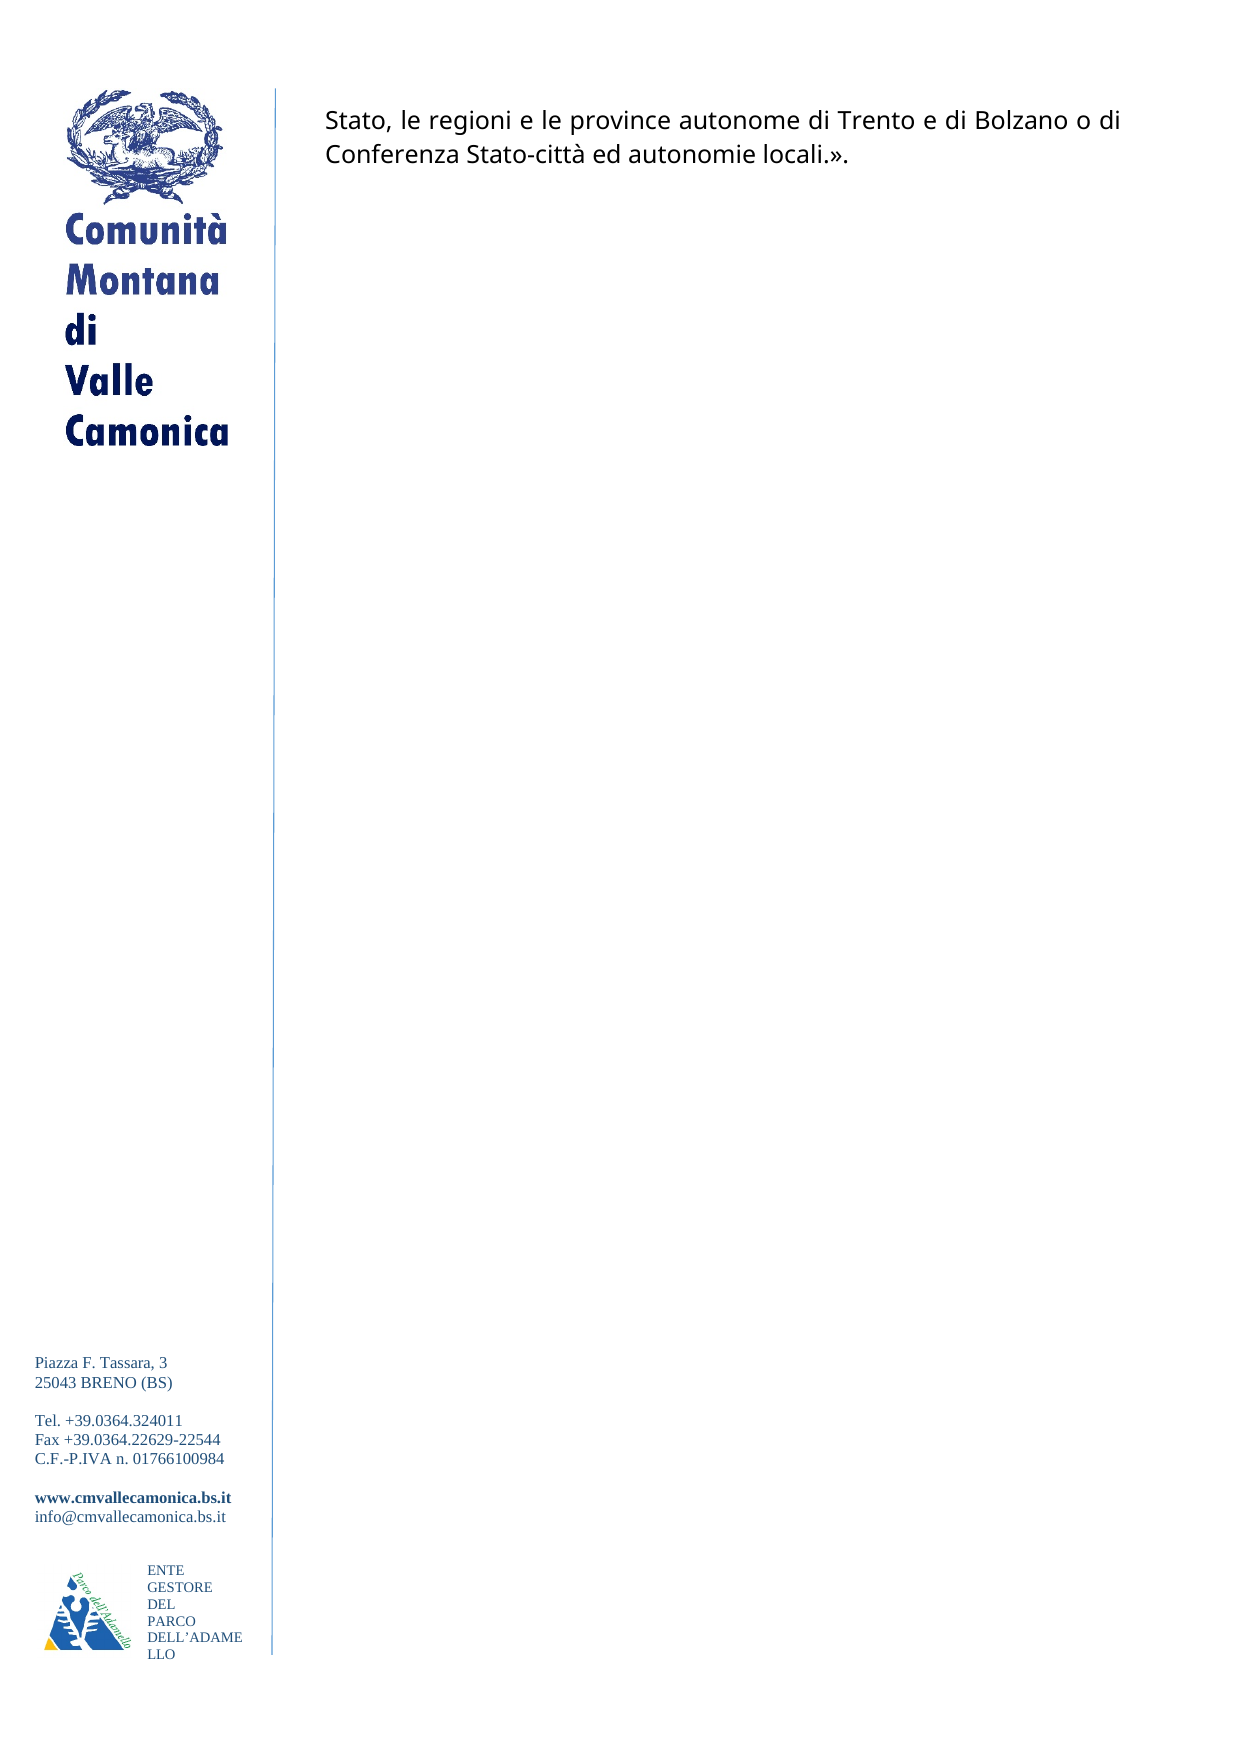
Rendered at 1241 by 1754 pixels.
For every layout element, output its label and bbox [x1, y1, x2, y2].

picture [63, 88, 228, 446]
text [325, 103, 1122, 171]
picture [36, 1564, 131, 1658]
